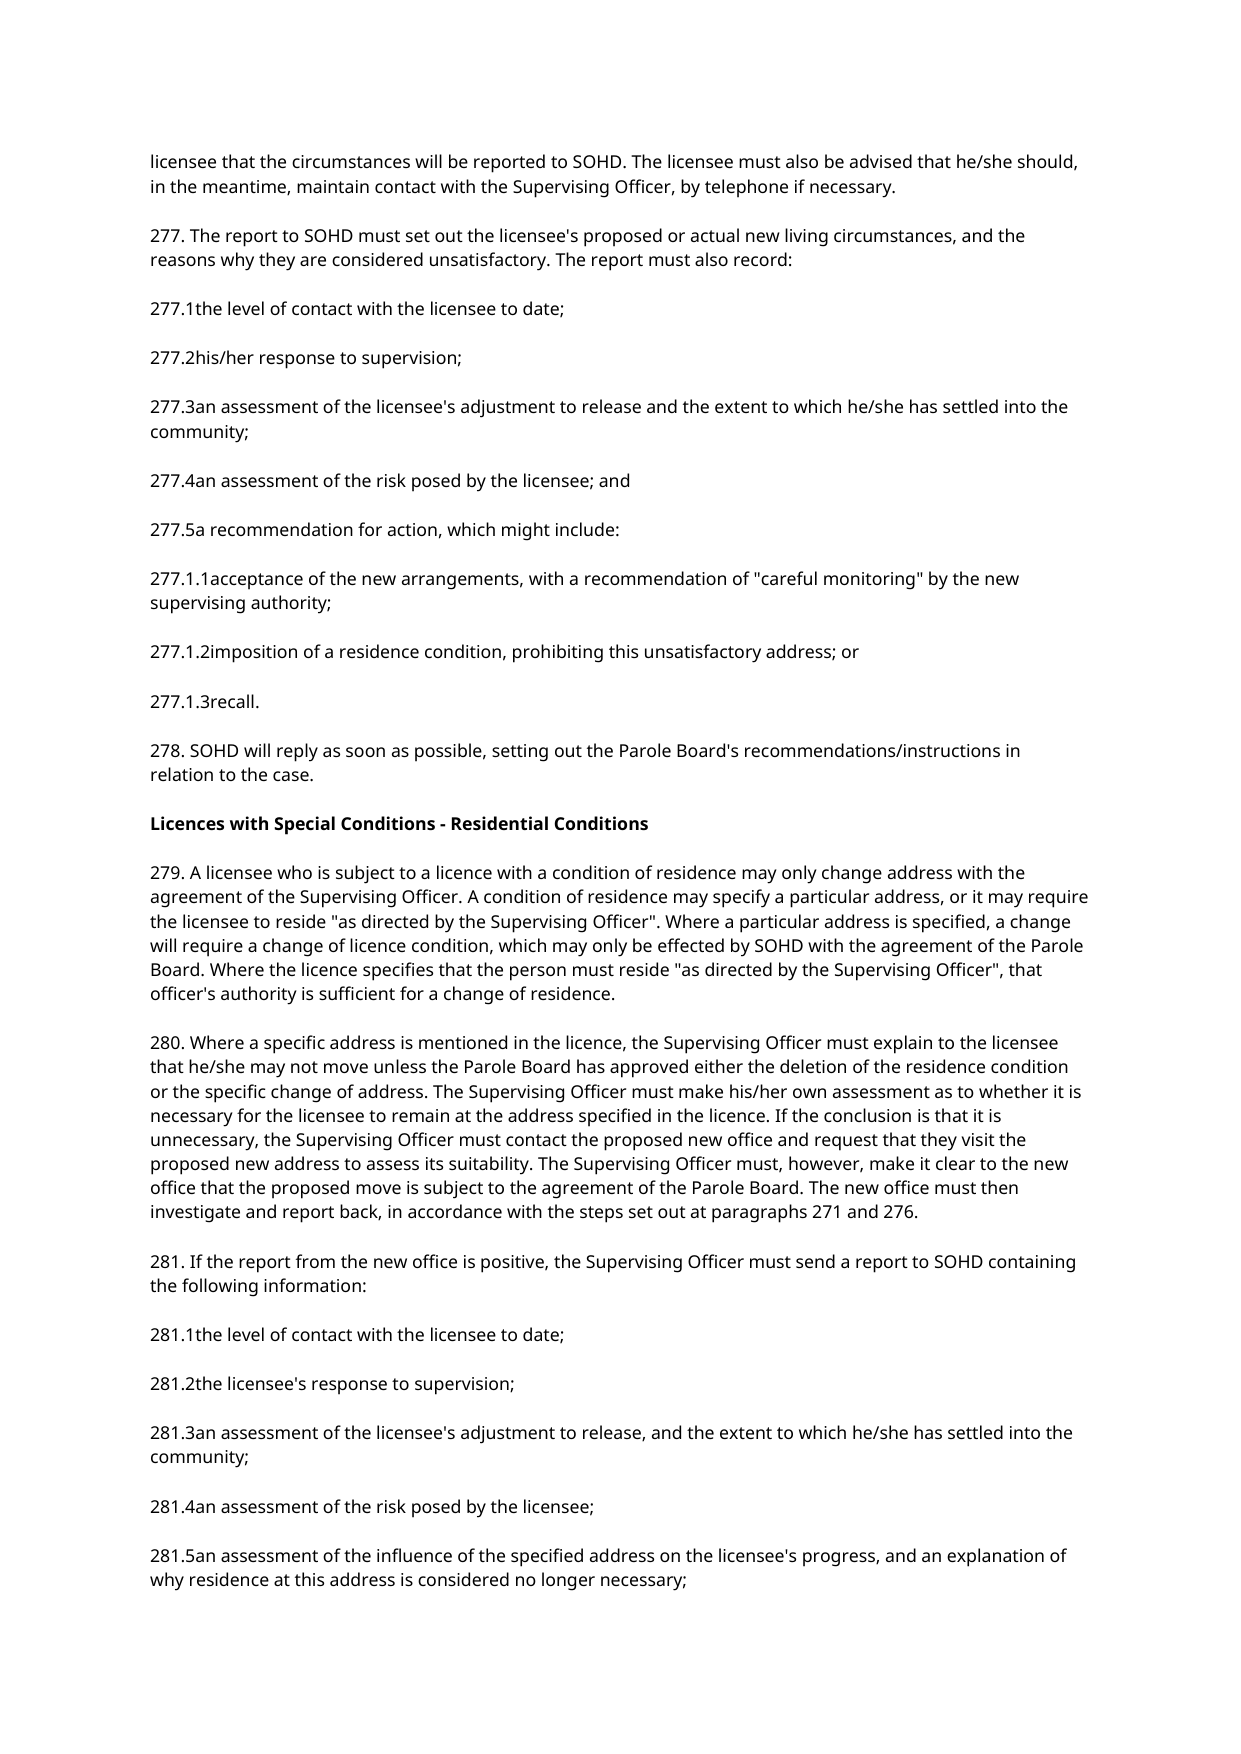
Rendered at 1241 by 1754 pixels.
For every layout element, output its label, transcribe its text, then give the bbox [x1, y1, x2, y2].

text 279. A licensee who is subject to a licence with a condition of residence may only change address with the agreement of the Supervising Officer. A condition of residence may specify a particular address, or it may require the licensee to reside "as directed by the Supervising Officer". Where a particular address is specified, a change will require a change of licence condition, which may only be effected by SOHD with the agreement of the Parole Board. Where the licence specifies that the person must reside "as directed by the Supervising Officer", that officer's authority is sufficient for a change of residence. [150, 861, 1090, 1006]
text 277.1the level of contact with the licensee to date; [150, 297, 1090, 321]
text 278. SOHD will reply as soon as possible, setting out the Parole Board's recommendations/instructions in relation to the case. [150, 738, 1090, 787]
text 277.5a recommendation for action, which might include: [150, 517, 1090, 542]
text 281. If the report from the new office is positive, the Supervising Officer must send a report to SOHD containing the following information: [150, 1249, 1090, 1297]
text 277.1.2imposition of a residence condition, prohibiting this unsatisfactory address; or [150, 640, 1090, 664]
text 281.1the level of contact with the licensee to date; [150, 1322, 1090, 1347]
text 277.4an assessment of the risk posed by the licensee; and [150, 468, 1090, 492]
text 281.4an assessment of the risk posed by the licensee; [150, 1494, 1090, 1518]
text 277.2his/her response to supervision; [150, 346, 1090, 370]
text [150, 150, 1090, 198]
text 281.5an assessment of the influence of the specified address on the licensee's progress, and an explanation of why residence at this address is considered no longer necessary; [150, 1543, 1090, 1592]
text 280. Where a specific address is mentioned in the licence, the Supervising Officer must explain to the licensee that he/she may not move unless the Parole Board has approved either the deletion of the residence condition or the specific change of address. The Supervising Officer must make his/her own assessment as to whether it is necessary for the licensee to remain at the address specified in the licence. If the conclusion is that it is unnecessary, the Supervising Officer must contact the proposed new office and request that they visit the proposed new address to assess its suitability. The Supervising Officer must, however, make it clear to the new office that the proposed move is subject to the agreement of the Parole Board. The new office must then investigate and report back, in accordance with the steps set out at paragraphs 271 and 276. [150, 1031, 1090, 1224]
text 277. The report to SOHD must set out the licensee's proposed or actual new living circumstances, and the reasons why they are considered unsatisfactory. The report must also record: [150, 223, 1090, 272]
text 281.3an assessment of the licensee's adjustment to release, and the extent to which he/she has settled into the community; [150, 1421, 1090, 1469]
text Licences with Special Conditions - Residential Conditions [150, 812, 1090, 836]
text 281.2the licensee's response to supervision; [150, 1372, 1090, 1396]
text 277.1.3recall. [150, 689, 1090, 713]
text 277.1.1acceptance of the new arrangements, with a recommendation of "careful monitoring" by the new supervising authority; [150, 567, 1090, 615]
text 277.3an assessment of the licensee's adjustment to release and the extent to which he/she has settled into the community; [150, 395, 1090, 443]
